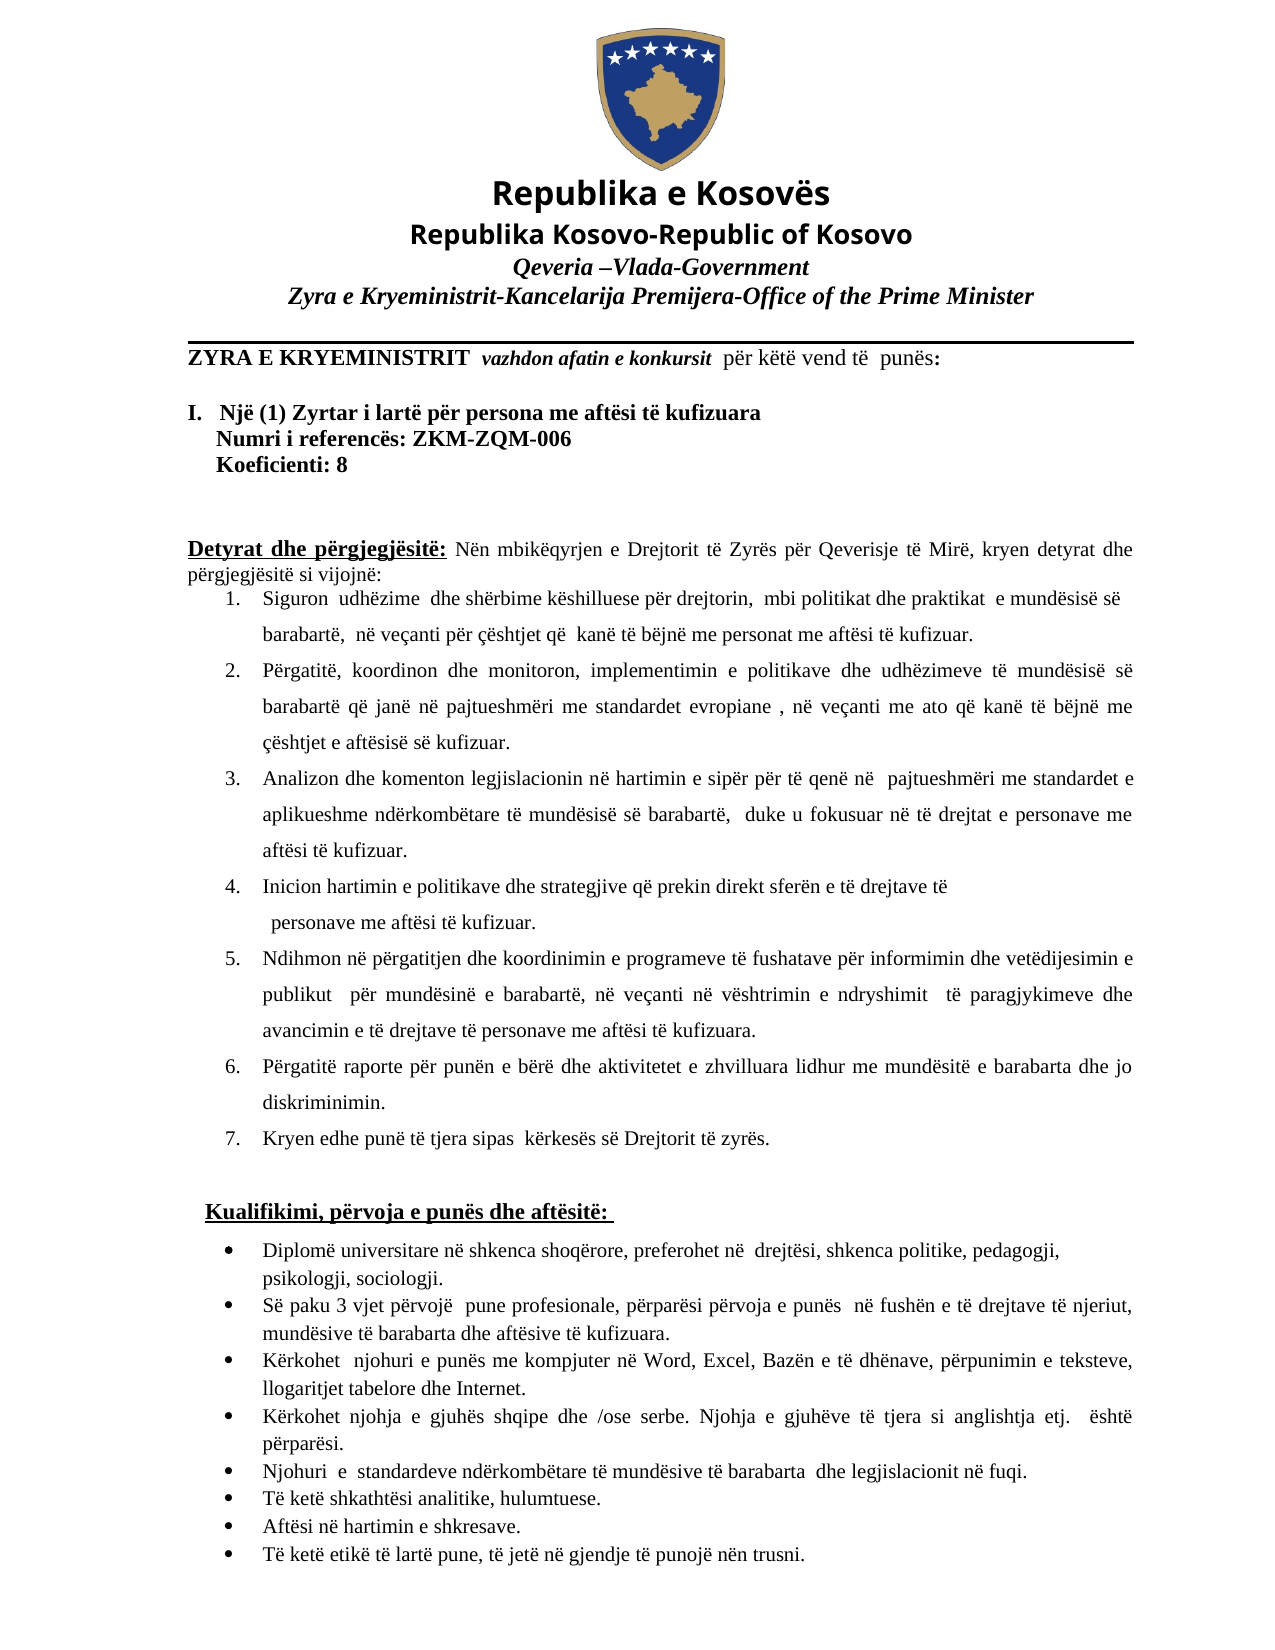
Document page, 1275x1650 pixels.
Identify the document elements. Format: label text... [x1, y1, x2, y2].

list Analizon dhe komenton legjislacionin në hartimin e sipër për të qenë në pajtueshmëri me standardet e aplikueshme ndërkombëtare të mundësisë së barabartë, duke u fokusuar në të drejtat e personave me aftësi të kufizuar. [225, 766, 1134, 862]
list Të ketë etikë të lartë pune, të jetë në gjendje të punojë nën trusni. [225, 1542, 1134, 1566]
list Kërkohet njohuri e punës me kompjuter në Word, Excel, Bazën e të dhënave, përpunimin e teksteve, llogaritjet tabelore dhe Internet. [225, 1348, 1134, 1400]
list Aftësi në hartimin e shkresave. [225, 1514, 1134, 1538]
text Qeveria –Vlada-Government [187, 252, 1134, 281]
text Numri i referencës: ZKM-ZQM-006 [187, 425, 1134, 451]
text Kualifikimi, përvoja e punës dhe aftësitë: [187, 1198, 1134, 1225]
list Inicion hartimin e politikave dhe strategjive që prekin direkt sferën e të drejtave të [225, 874, 1134, 898]
text Republika Kosovo-Republic of Kosovo [187, 216, 1134, 252]
list Përgatitë, koordinon dhe monitoron, implementimin e politikave dhe udhëzimeve të mundësisë së barabartë që janë në pajtueshmëri me standardet evropiane , në veçanti me ato që kanë të bëjnë me çështjet e aftësisë së kufizuar. [225, 658, 1134, 754]
text ZYRA E KRYEMINISTRIT vazhdon afatin e konkursit për këtë vend të punës: [187, 344, 1134, 370]
list Njohuri e standardeve ndërkombëtare të mundësive të barabarta dhe legjislacionit në fuqi. [225, 1459, 1134, 1483]
text Republika e Kosovës [187, 170, 1134, 216]
list Të ketë shkathtësi analitike, hulumtuese. [225, 1486, 1134, 1510]
picture [596, 28, 726, 171]
list Diplomë universitare në shkenca shoqërore, preferohet në drejtësi, shkenca politike, pedagogji, psikologji, sociologji. [225, 1238, 1134, 1289]
list Ndihmon në përgatitjen dhe koordinimin e programeve të fushatave për informimin dhe vetëdijesimin e publikut për mundësinë e barabartë, në veçanti në vështrimin e ndryshimit të paragjykimeve dhe avancimin e të drejtave të personave me aftësi të kufizuara. [225, 946, 1134, 1042]
list Kryen edhe punë të tjera sipas kërkesës së Drejtorit të zyrës. [225, 1126, 1134, 1150]
text Detyrat dhe përgjegjësitë: Nën mbikëqyrjen e Drejtorit të Zyrës për Qeverisje të Mirë, kryen detyrat dhe përgjegjësitë si vijojnë: [187, 535, 1134, 586]
text I. Një (1) Zyrtar i lartë për persona me aftësi të kufizuara [187, 399, 1134, 425]
text Koeficienti: 8 [187, 451, 1134, 478]
list Kërkohet njohja e gjuhës shqipe dhe /ose serbe. Njohja e gjuhëve të tjera si anglishtja etj. është përparësi. [225, 1403, 1134, 1455]
list Siguron udhëzime dhe shërbime këshilluese për drejtorin, mbi politikat dhe praktikat e mundësisë së barabartë, në veçanti për çështjet që kanë të bëjnë me personat me aftësi të kufizuar. [225, 586, 1134, 646]
text Zyra e Kryeministrit-Kancelarija Premijera-Office of the Prime Minister [187, 281, 1134, 310]
list Përgatitë raporte për punën e bërë dhe aktivitetet e zhvilluara lidhur me mundësitë e barabarta dhe jo diskriminimin. [225, 1054, 1134, 1114]
text personave me aftësi të kufizuar. [187, 910, 1134, 934]
list Së paku 3 vjet përvojë pune profesionale, përparësi përvoja e punës në fushën e të drejtave të njeriut, mundësive të barabarta dhe aftësive të kufizuara. [225, 1293, 1134, 1345]
